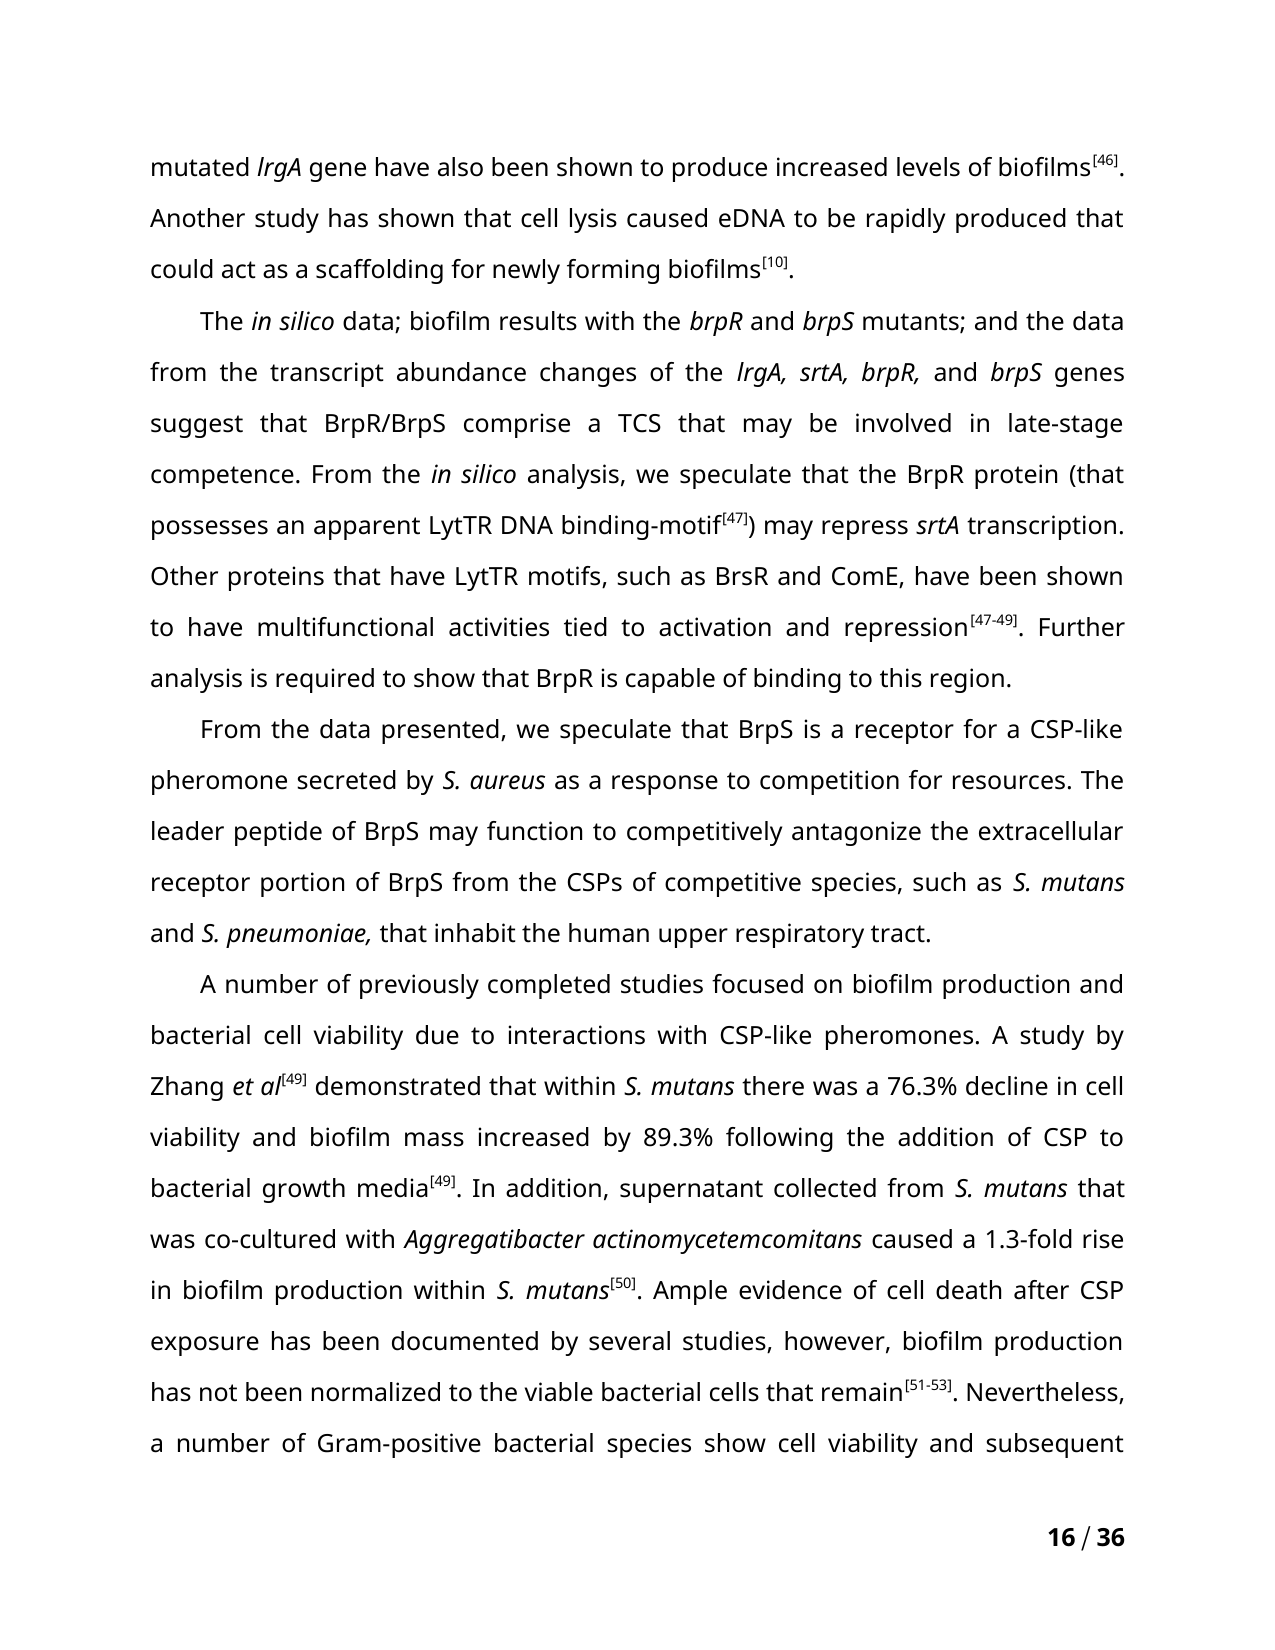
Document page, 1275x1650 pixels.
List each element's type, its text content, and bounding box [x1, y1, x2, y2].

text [150, 967, 1125, 1460]
text The in silico data; biofilm results with the brpR and brpS mutants; and the data from the transcript abundance changes of the lrgA, srtA, brpR, and brpS genes suggest that BrpR/BrpS comprise a TCS that may be involved in late-stage competence. From the in silico analysis, we speculate that the BrpR protein (that possesses an apparent LytTR DNA binding-motif[47]) may repress srtA transcription. Other proteins that have LytTR motifs, such as BrsR and ComE, have been shown to have multifunctional activities tied to activation and repression[47-49]. Further analysis is required to show that BrpR is capable of binding to this region. [150, 303, 1125, 694]
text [150, 150, 1125, 286]
text From the data presented, we speculate that BrpS is a receptor for a CSP-like pheromone secreted by S. aureus as a response to competition for resources. The leader peptide of BrpS may function to competitively antagonize the extracellular receptor portion of BrpS from the CSPs of competitive species, such as S. mutans and S. pneumoniae, that inhabit the human upper respiratory tract. [150, 711, 1125, 950]
